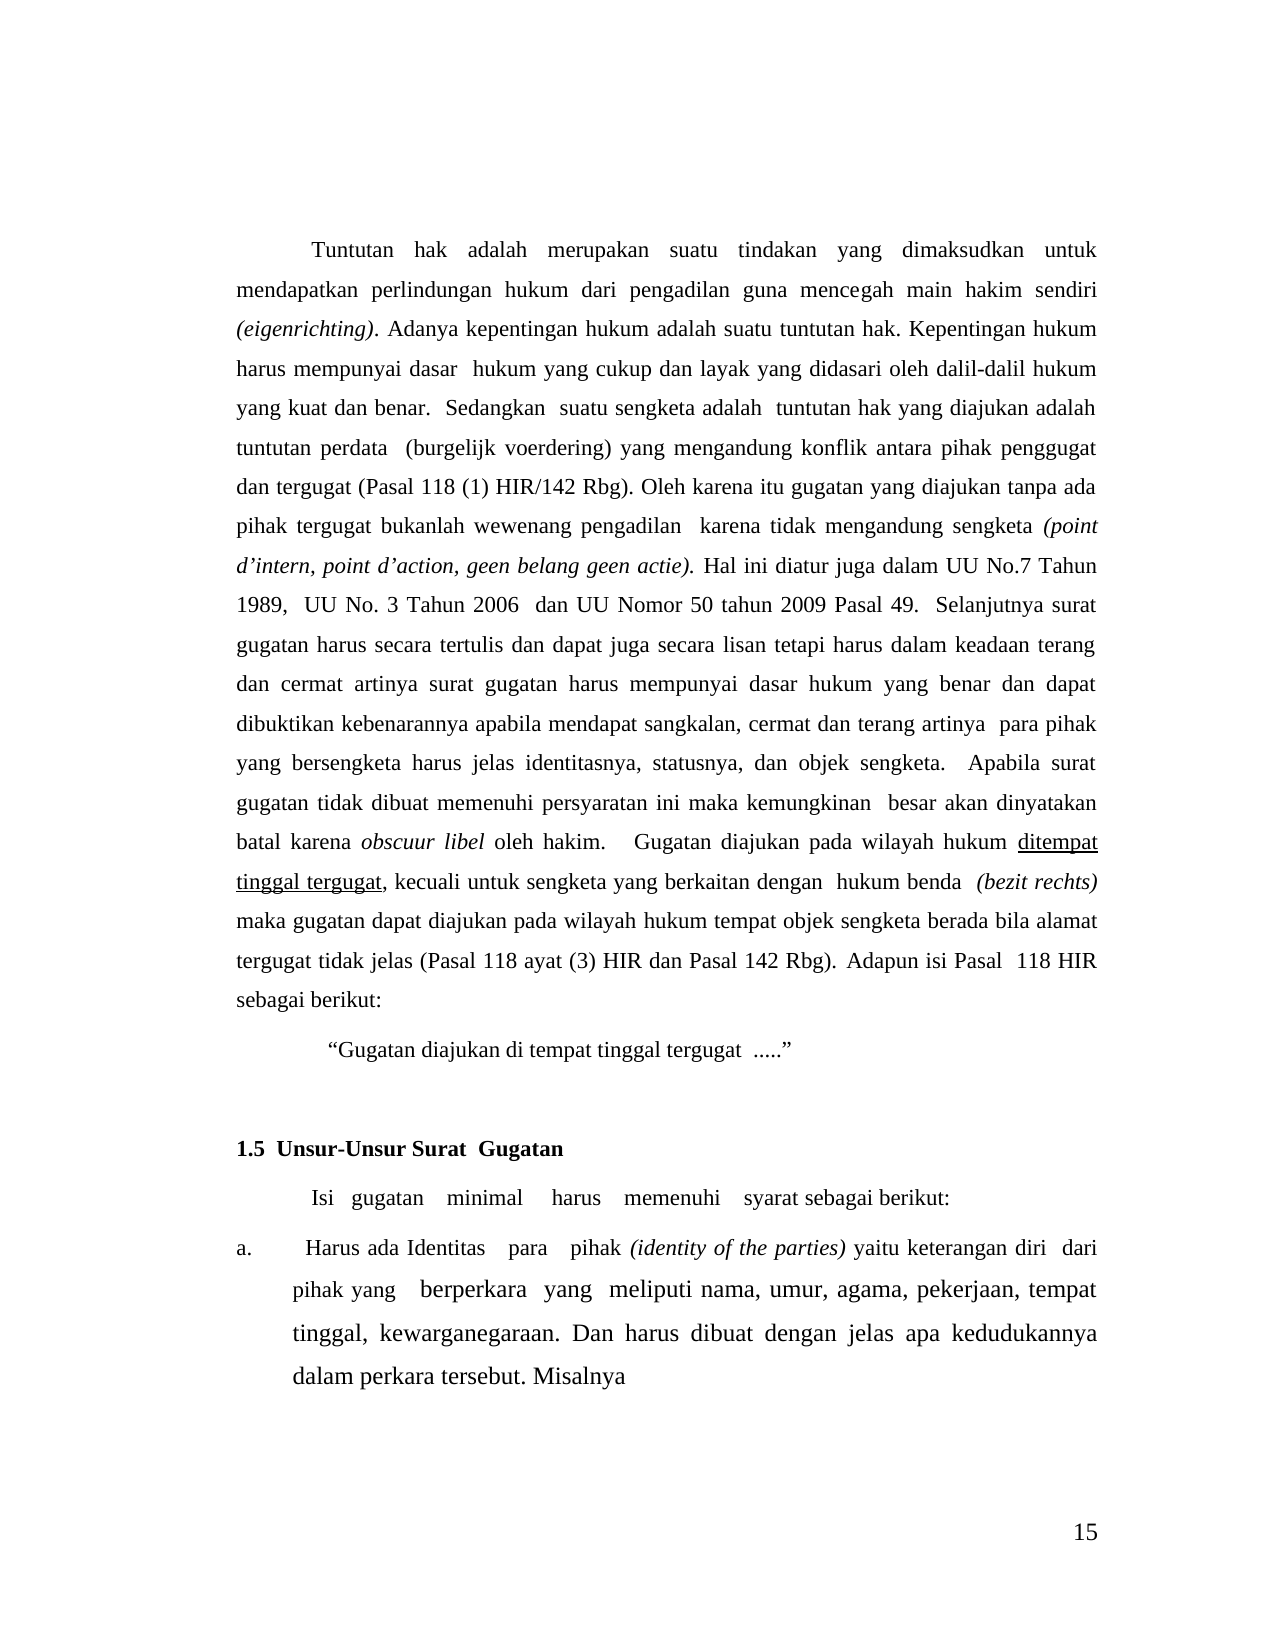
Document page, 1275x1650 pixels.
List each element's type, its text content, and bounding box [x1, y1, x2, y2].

text Tuntutan hak adalah merupakan suatu tindakan yang dimaksudkan untuk mendapatkan perlindungan hukum dari pengadilan guna mencegah main hakim sendiri (eigenrichting). Adanya kepentingan hukum adalah suatu tuntutan hak. Kepentingan hukum harus mempunyai dasar hukum yang cukup dan layak yang didasari oleh dalil-dalil hukum yang kuat dan benar. Sedangkan suatu sengketa adalah tuntutan hak yang diajukan adalah tuntutan perdata (burgelijk voerdering) yang mengandung konflik antara pihak penggugat dan tergugat (Pasal 118 (1) HIR/142 Rbg). Oleh karena itu gugatan yang diajukan tanpa ada pihak tergugat bukanlah wewenang pengadilan karena tidak mengandung sengketa (point d’intern, point d’action, geen belang geen actie). Hal ini diatur juga dalam UU No.7 Tahun 1989, UU No. 3 Tahun 2006 dan UU Nomor 50 tahun 2009 Pasal 49. Selanjutnya surat gugatan harus secara tertulis dan dapat juga secara lisan tetapi harus dalam keadaan terang dan cermat artinya surat gugatan harus mempunyai dasar hukum yang benar dan dapat dibuktikan kebenarannya apabila mendapat sangkalan, cermat dan terang artinya para pihak yang bersengketa harus jelas identitasnya, statusnya, dan objek sengketa. Apabila gugatan tidak dibuat memenuhi persyaratan ini maka kemungkinan besar akan dinyatakan batal karena obscuur libel oleh hakim. Gugatan diajukan pada wilayah hukum ditempat tinggal tergugat, kecuali untuk sengketa yang berkaitan dengan hukum benda (bezit rechts) maka gugatan dapat diajukan pada wilayah hukum tempat objek sengketa berada bila alamat tergugat tidak jelas (Pasal 118 ayat (3) HIR dan Pasal 142 Rbg). Adapun isi Pasal 118 HIR sebagai berikut: [236, 236, 1098, 1013]
text Isi gugatan minimal harus memenuhi syarat sebagai berikut: [236, 1184, 1098, 1211]
text a. Harus ada Identitas para pihak (identity of the parties) yaitu keterangan diri dari pihak yang berperkara yang meliputi nama, umur, agama, pekerjaan, tempat tinggal, kewarganegaraan. Dan harus dibuat dengan jelas apa kedudukannya dalam perkara tersebut. Misalnya [236, 1234, 1098, 1389]
text 1.5 Unsur-Unsur Surat Gugatan [236, 1135, 1098, 1161]
text “Gugatan diajukan di tempat tinggal tergugat .....” [236, 1036, 1098, 1062]
